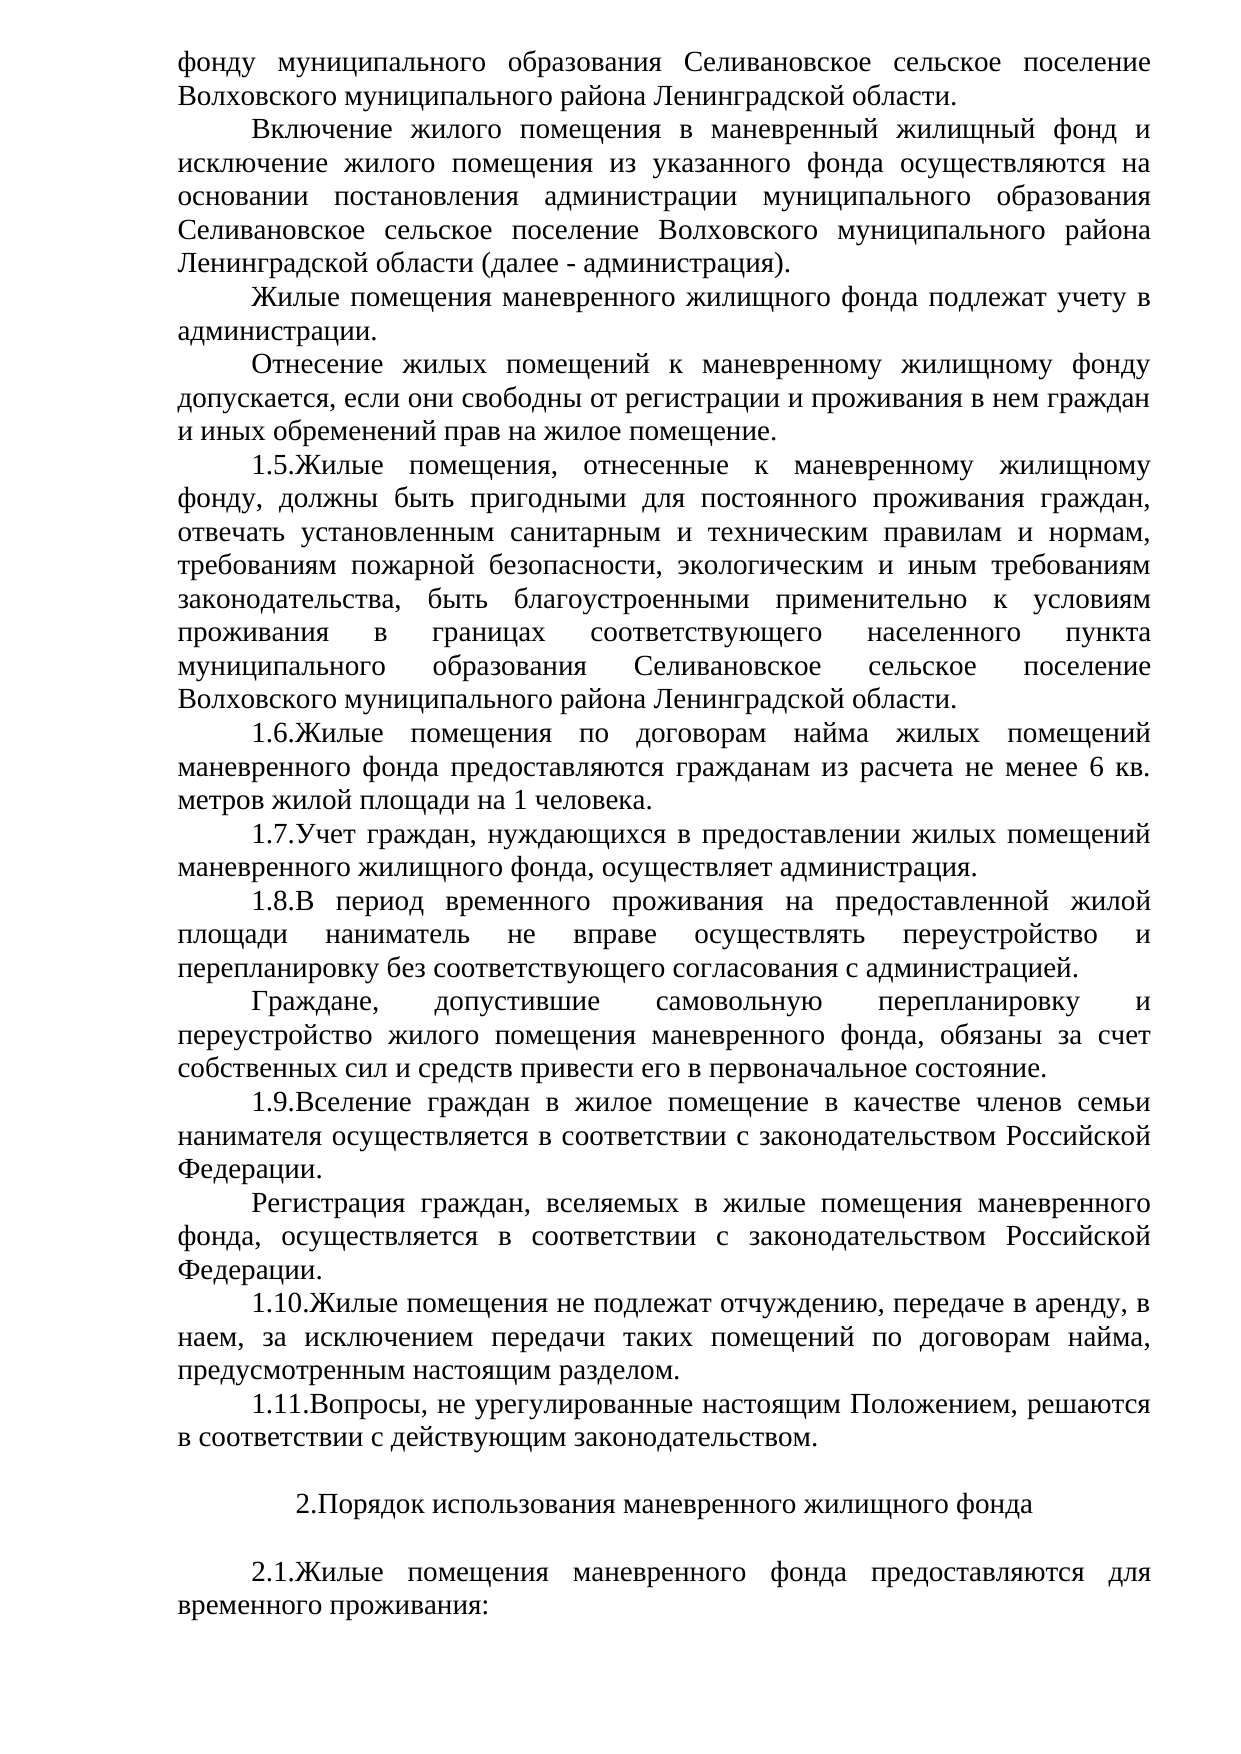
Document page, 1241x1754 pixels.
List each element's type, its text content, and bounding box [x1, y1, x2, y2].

text Граждане, допустившие самовольную перепланировку и переустройство жилого помещения маневренного фонда, обязаны за счет собственных сил и средств привести его в первоначальное состояние. [177, 983, 1152, 1084]
text 1.9.Вселение граждан в жилое помещение в качестве членов семьи нанимателя осуществляется в соответствии с законодательством Российской Федерации. [177, 1084, 1152, 1185]
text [177, 44, 1152, 111]
text 2.1.Жилые помещения маневренного фонда предоставляются для временного проживания: [177, 1554, 1152, 1621]
text Регистрация граждан, вселяемых в жилые помещения маневренного фонда, осуществляется в соответствии с законодательством Российской Федерации. [177, 1185, 1152, 1285]
text Включение жилого помещения в маневренный жилищный фонд и исключение жилого помещения из указанного фонда осуществляются на основании постановления администрации муниципального образования Селивановское сельское поселение Волховского муниципального района Ленинградской области (далее - администрация). [177, 111, 1152, 279]
text 1.10.Жилые помещения не подлежат отчуждению, передаче в аренду, в наем, за исключением передачи таких помещений по договорам найма, предусмотренным настоящим разделом. [177, 1285, 1152, 1386]
text 2.Порядок использования маневренного жилищного фонда [177, 1487, 1152, 1520]
text 1.8.В период временного проживания на предоставленной жилой площади наниматель не вправе осуществлять переустройство и перепланировку без соответствующего согласования с администрацией. [177, 883, 1152, 983]
text 1.7.Учет граждан, нуждающихся в предоставлении жилых помещений маневренного жилищного фонда, осуществляет администрация. [177, 816, 1152, 883]
text Отнесение жилых помещений к маневренному жилищному фонду допускается, если они свободны от регистрации и проживания в нем граждан и иных обременений прав на жилое помещение. [177, 346, 1152, 447]
text 1.11.Вопросы, не урегулированные настоящим Положением, решаются в соответствии с действующим законодательством. [177, 1386, 1152, 1453]
text Жилые помещения маневренного жилищного фонда подлежат учету в администрации. [177, 279, 1152, 346]
text 1.6.Жилые помещения по договорам найма жилых помещений маневренного фонда предоставляются гражданам из расчета не менее 6 кв. метров жилой площади на 1 человека. [177, 715, 1152, 816]
text 1.5.Жилые помещения, отнесенные к маневренному жилищному фонду, должны быть пригодными для постоянного проживания граждан, отвечать установленным санитарным и техническим правилам и нормам, требованиям пожарной безопасности, экологическим и иным требованиям законодательства, быть благоустроенными применительно к условиям проживания в границах соответствующего населенного пункта муниципального образования Селивановское сельское поселение Волховского муниципального района Ленинградской области. [177, 447, 1152, 715]
